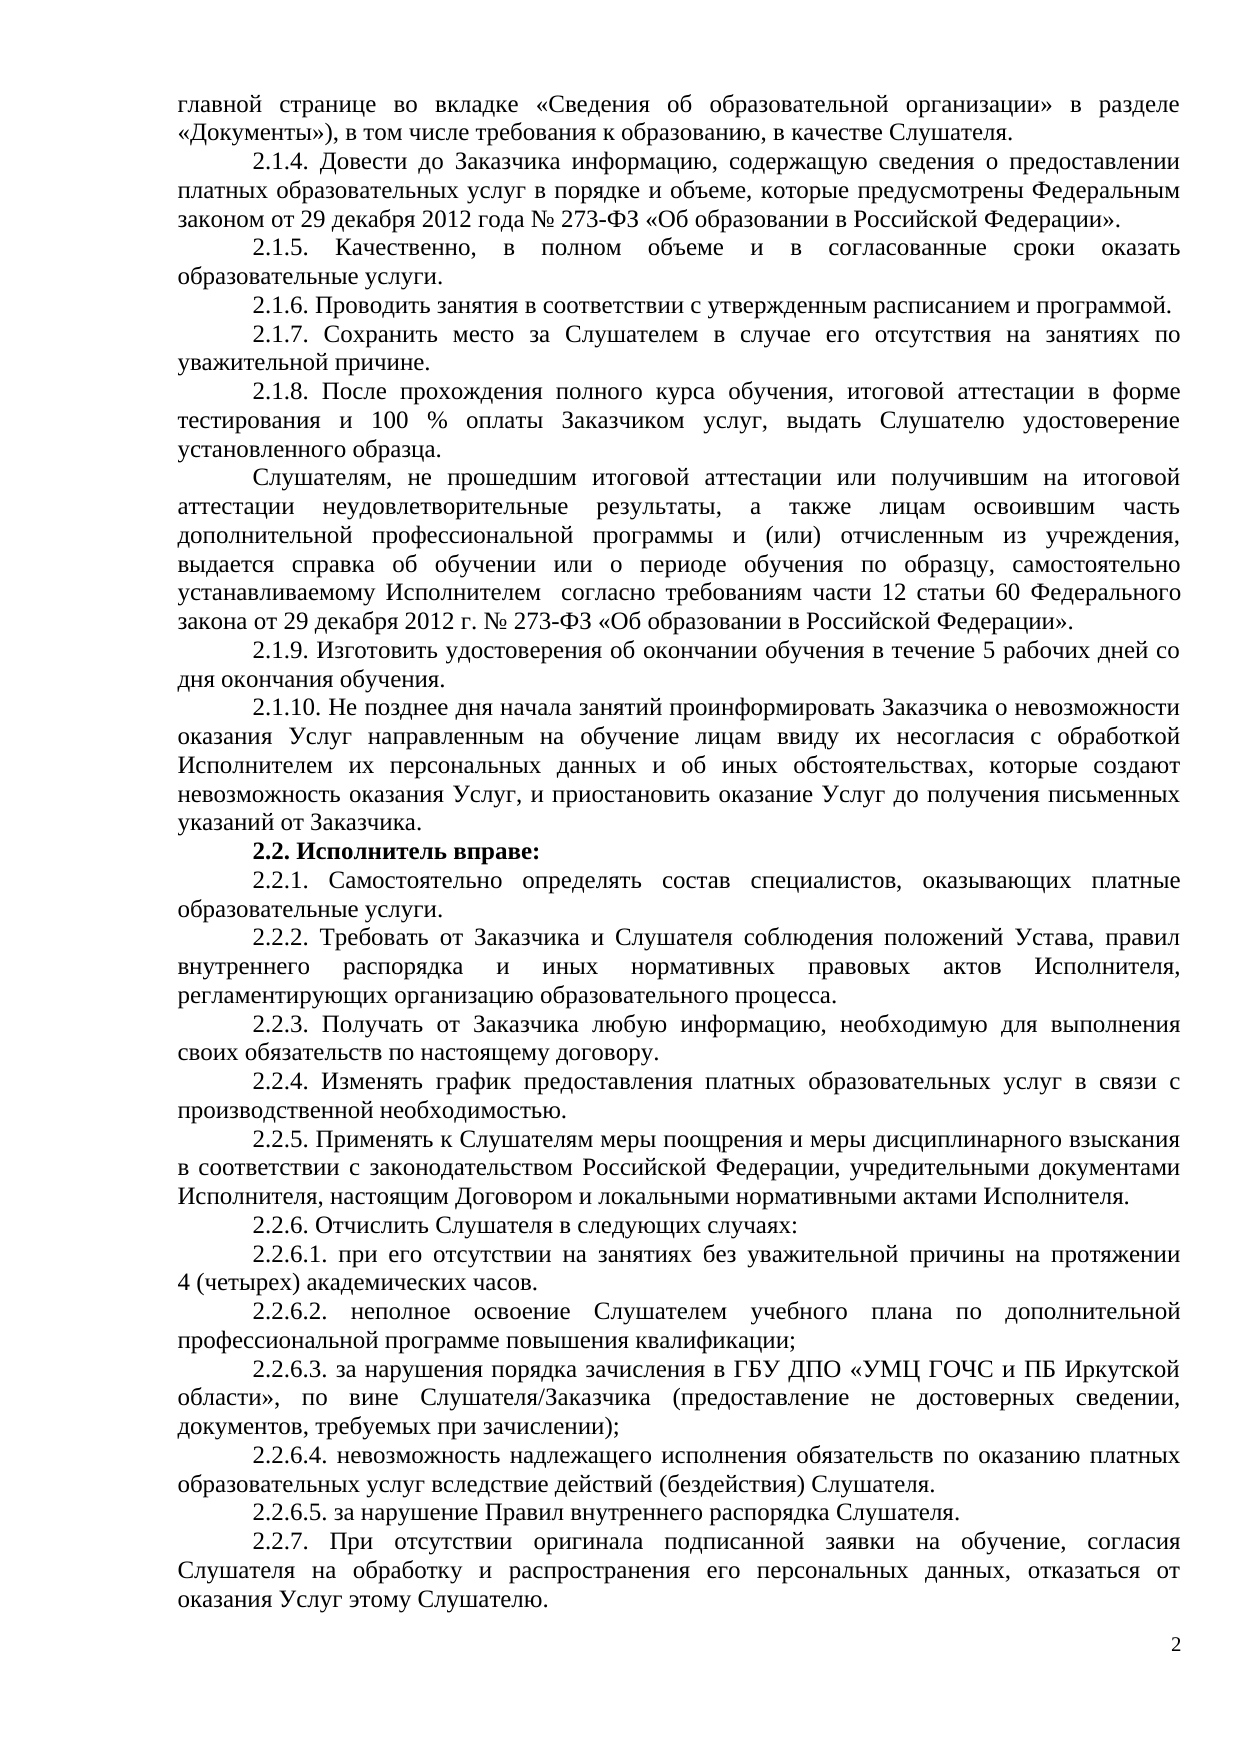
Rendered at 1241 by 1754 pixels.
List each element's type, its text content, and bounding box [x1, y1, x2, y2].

text 2.2.7. При отсутствии оригинала подписанной заявки на обучение, согласия Слушателя на обработку и распространения его персональных данных, отказаться от оказания Услуг этому Слушателю. [177, 1526, 1181, 1612]
text 2.1.4. Довести до Заказчика информацию, содержащую сведения о предоставлении платных образовательных услуг в порядке и объеме, которые предусмотрены Федеральным законом от 29 декабря 2012 года № 273-ФЗ «Об образовании в Российской Федерации». [177, 146, 1181, 232]
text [177, 89, 1181, 146]
text 2.2.6.3. за нарушения порядка зачисления в ГБУ ДПО «УМЦ ГОЧС и ПБ Иркутской области», по вине Слушателя/Заказчика (предоставление не достоверных сведении, документов, требуемых при зачислении); [177, 1354, 1181, 1440]
text 2.2.6. Отчислить Слушателя в следующих случаях: [177, 1210, 1181, 1239]
text Слушателям, не прошедшим итоговой аттестации или получившим на итоговой аттестации неудовлетворительные результаты, а также лицам освоившим часть дополнительной профессиональной программы и (или) отчисленным из учреждения, выдается справка об обучении или о периоде обучения по образцу, самостоятельно устанавливаемому Исполнителем согласно требованиям части 12 статьи 60 Федерального закона от 29 декабря 2012 г. № 273-ФЗ «Об образовании в Российской Федерации». [177, 462, 1181, 635]
text 2.1.10. Не позднее дня начала занятий проинформировать Заказчика о невозможности оказания Услуг направленным на обучение лицам ввиду их несогласия с обработкой Исполнителем их персональных данных и об иных обстоятельствах, которые создают невозможность оказания Услуг, и приостановить оказание Услуг до получения письменных указаний от Заказчика. [177, 692, 1181, 836]
text 2.2.6.5. за нарушение Правил внутреннего распорядка Слушателя. [177, 1497, 1181, 1526]
text 2.2. Исполнитель вправе: [177, 836, 1181, 865]
text 2.2.3. Получать от Заказчика любую информацию, необходимую для выполнения своих обязательств по настоящему договору. [177, 1009, 1181, 1066]
text 2.2.2. Требовать от Заказчика и Слушателя соблюдения положений Устава, правил внутреннего распорядка и иных нормативных правовых актов Исполнителя, регламентирующих организацию образовательного процесса. [177, 922, 1181, 1009]
text 2.2.5. Применять к Слушателям меры поощрения и меры дисциплинарного взыскания в соответствии с законодательством Российской Федерации, учредительными документами Исполнителя, настоящим Договором и локальными нормативными актами Исполнителя. [177, 1124, 1181, 1210]
text 2.2.6.2. неполное освоение Слушателем учебного плана по дополнительной профессиональной программе повышения квалификации; [177, 1296, 1181, 1354]
text 2.1.5. Качественно, в полном объеме и в согласованные сроки оказать образовательные услуги. [177, 232, 1181, 290]
text 2.1.6. Проводить занятия в соответствии с утвержденным расписанием и программой. [177, 290, 1181, 319]
text 2.2.6.1. при его отсутствии на занятиях без уважительной причины на протяжении 4 (четырех) академических часов. [177, 1239, 1181, 1296]
text 2.1.8. После прохождения полного курса обучения, итоговой аттестации в форме тестирования и 100 % оплаты Заказчиком услуг, выдать Слушателю удостоверение установленного образца. [177, 376, 1181, 462]
text 2.1.7. Сохранить место за Слушателем в случае его отсутствия на занятиях по уважительной причине. [177, 319, 1181, 376]
text 2.2.4. Изменять график предоставления платных образовательных услуг в связи с производственной необходимостью. [177, 1066, 1181, 1124]
text 2.2.1. Самостоятельно определять состав специалистов, оказывающих платные образовательные услуги. [177, 865, 1181, 922]
text 2.1.9. Изготовить удостоверения об окончании обучения в течение 5 рабочих дней со дня окончания обучения. [177, 635, 1181, 692]
text 2.2.6.4. невозможность надлежащего исполнения обязательств по оказанию платных образовательных услуг вследствие действий (бездействия) Слушателя. [177, 1440, 1181, 1497]
